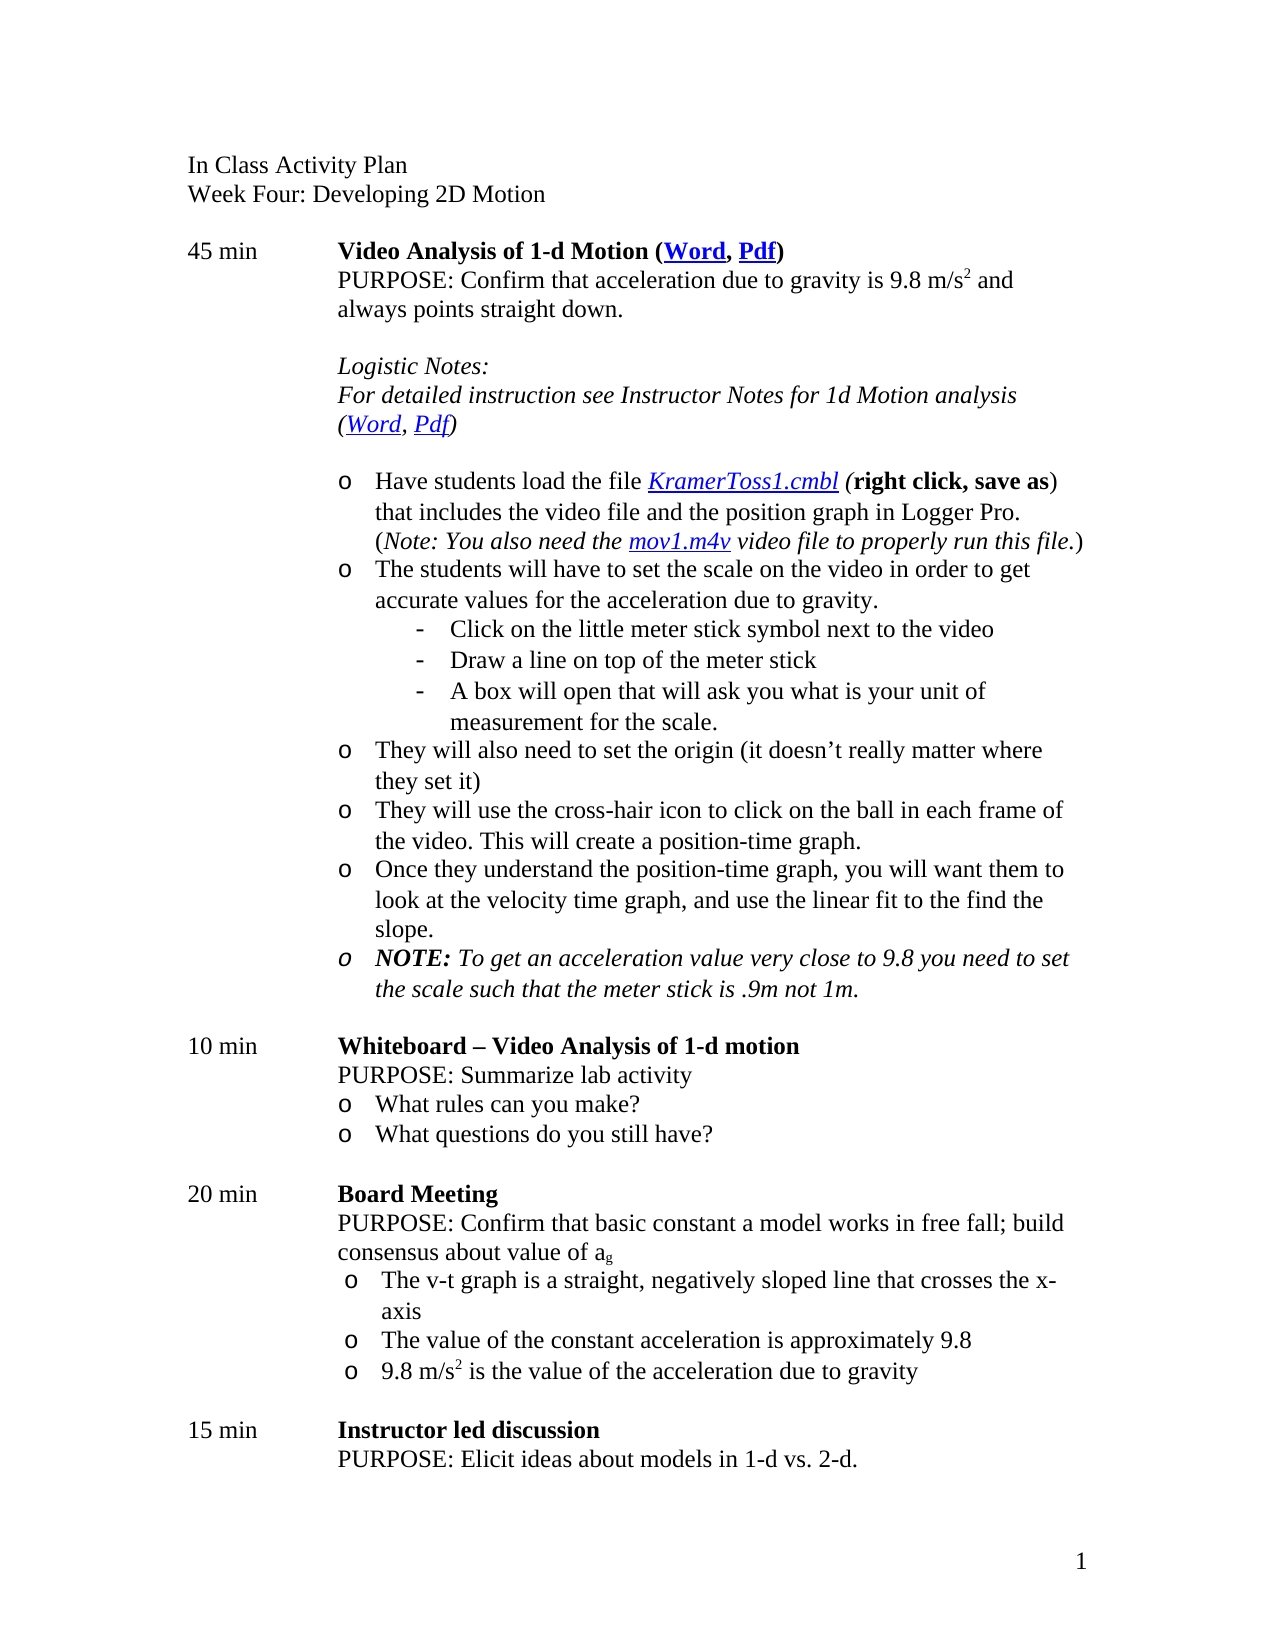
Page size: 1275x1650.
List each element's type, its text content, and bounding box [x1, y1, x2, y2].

list 9.8 m/s2 is the value of the acceleration due to gravity [344, 1356, 1087, 1387]
list PURPOSE: Confirm that basic constant a model works in free fall; build consensus about value of ag [337, 1208, 1087, 1265]
list Have students load the file KramerToss1.cmbl (right click, save as) that includes the video file and the position graph in Logger Pro. (Note: You also need the mov1.m4v video file to properly run this file.) [337, 466, 1087, 554]
text Logistic Notes: [262, 351, 1087, 380]
text PURPOSE: Elicit ideas about models in 1-d vs. 2-d. [337, 1444, 1087, 1473]
text Week Four: Developing 2D Motion [187, 179, 1087, 207]
list 20 min Board Meeting [187, 1179, 1087, 1208]
text In Class Activity Plan [187, 150, 1087, 179]
text PURPOSE: Confirm that acceleration due to gravity is 9.8 m/s2 and always points straight down. [337, 265, 1087, 322]
text 15 min Instructor led discussion [187, 1415, 1087, 1444]
list They will also need to set the origin (it doesn’t really matter where they set it) [337, 735, 1087, 795]
list The value of the constant acceleration is approximately 9.8 [344, 1325, 1087, 1356]
list Once they understand the position-time graph, you will want them to look at the velocity time graph, and use the linear fit to the find the slope. [337, 854, 1087, 943]
list PURPOSE: Summarize lab activity [187, 1060, 1087, 1089]
list The students will have to set the scale on the video in order to get accurate values for the acceleration due to gravity. [337, 554, 1087, 614]
list NOTE: To get an acceleration value very close to 9.8 you need to set the scale such that the meter stick is .9m not 1m. [337, 943, 1087, 1002]
text For detailed instruction see Instructor Notes for 1d Motion analysis (Word, Pdf) [337, 380, 1087, 437]
list They will use the cross-hair icon to click on the ball in each frame of the video. This will create a position-time graph. [337, 795, 1087, 854]
list Draw a line on top of the meter stick [412, 645, 1087, 676]
list What rules can you make? [337, 1089, 1087, 1119]
list A box will open that will ask you what is your unit of measurement for the scale. [412, 676, 1087, 735]
text 45 min Video Analysis of 1-d Motion (Word, Pdf) [187, 236, 1087, 265]
list 10 min Whiteboard – Video Analysis of 1-d motion [187, 1031, 1087, 1060]
list Click on the little meter stick symbol next to the video [412, 614, 1087, 645]
list What questions do you still have? [337, 1119, 1087, 1150]
list The v-t graph is a straight, negatively sloped line that crosses the x-axis [344, 1265, 1087, 1325]
